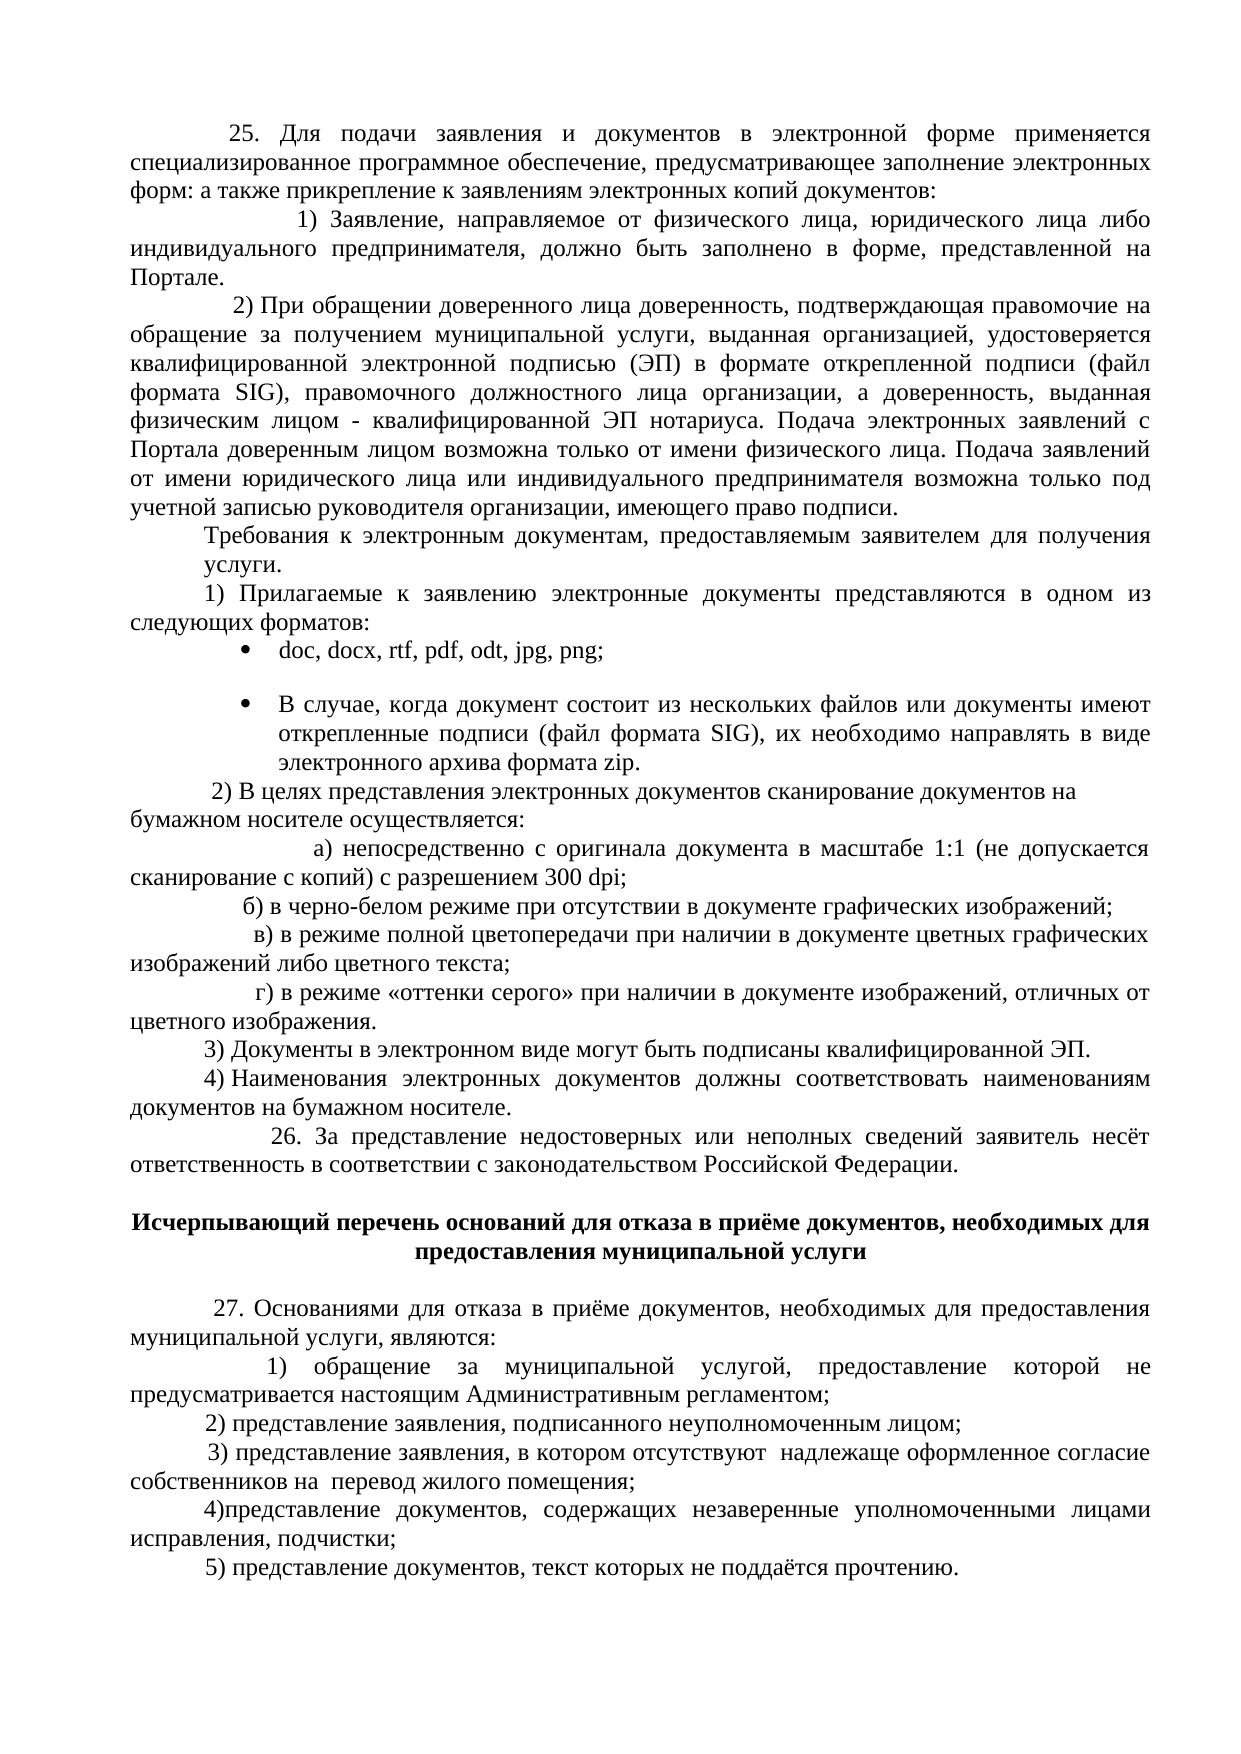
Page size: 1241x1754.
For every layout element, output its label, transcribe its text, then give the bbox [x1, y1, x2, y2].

text б) в черно-белом режиме при отсутствии в документе графических изображений; [130, 891, 1152, 919]
text 3) представление заявления, в котором отсутствуют надлежаще оформленное согласие собственников на перевод жилого помещения; [130, 1437, 1152, 1494]
text 2) В целях представления электронных документов сканирование документов на бумажном носителе осуществляется: [130, 776, 1152, 833]
text 2) При обращении доверенного лица доверенность, подтверждающая правомочие на обращение за получением муниципальной услуги, выданная организацией, удостоверяется квалифицированной электронной подписью (ЭП) в формате открепленной подписи (файл формата SIG), правомочного должностного лица организации, а доверенность, выданная физическим лицом - квалифицированной ЭП нотариуса. Подача электронных заявлений с Портала доверенным лицом возможна только от имени физического лица. Подача заявлений от имени юридического лица или индивидуального предпринимателя возможна только под учетной записью руководителя организации, имеющего право подписи. [130, 291, 1152, 521]
text 1) обращение за муниципальной услугой, предоставление которой не предусматривается настоящим Административным регламентом; [130, 1351, 1152, 1408]
text г) в режиме «оттенки серого» при наличии в документе изображений, отличных от цветного изображения. [130, 977, 1152, 1034]
text 4) Наименования электронных документов должны соответствовать наименованиям документов на бумажном носителе. [130, 1063, 1152, 1121]
text 5) представление документов, текст которых не поддаётся прочтению. [130, 1552, 1152, 1581]
text 1) Прилагаемые к заявлению электронные документы представляются в одном из следующих форматов: [130, 578, 1152, 636]
text 4)представление документов, содержащих незаверенные уполномоченными лицами исправления, подчистки; [130, 1494, 1152, 1552]
text Исчерпывающий перечень оснований для отказа в приёме документов, необходимых для предоставления муниципальной услуги [130, 1207, 1152, 1264]
text а) непосредственно с оригинала документа в масштабе 1:1 (не допускается сканирование с копий) с разрешением 300 dpi; [130, 833, 1152, 891]
text в) в режиме полной цветопередачи при наличии в документе цветных графических изображений либо цветного текста; [130, 919, 1152, 977]
list В случае, когда документ состоит из нескольких файлов или документы имеют открепленные подписи (файл формата SIG), их необходимо направлять в виде электронного архива формата zip. [241, 689, 1152, 776]
text 27. Основаниями для отказа в приёме документов, необходимых для предоставления муниципальной услуги, являются: [130, 1293, 1152, 1351]
text 2) представление заявления, подписанного неуполномоченным лицом; [130, 1408, 1152, 1437]
text 3) Документы в электронном виде могут быть подписаны квалифицированной ЭП. [130, 1034, 1152, 1063]
list doc, docx, rtf, pdf, odt, jpg, png; [241, 636, 1152, 664]
text 25. Для подачи заявления и документов в электронной форме применяется специализированное программное обеспечение, предусматривающее заполнение электронных форм: а также прикрепление к заявлениям электронных копий документов: [130, 118, 1152, 204]
text 1) Заявление, направляемое от физического лица, юридического лица либо индивидуального предпринимателя, должно быть заполнено в форме, представленной на Портале. [130, 204, 1152, 291]
text Требования к электронным документам, предоставляемым заявителем для получения услуги. [204, 521, 1152, 578]
text 26. За представление недостоверных или неполных сведений заявитель несёт ответственность в соответствии с законодательством Российской Федерации. [130, 1121, 1152, 1178]
